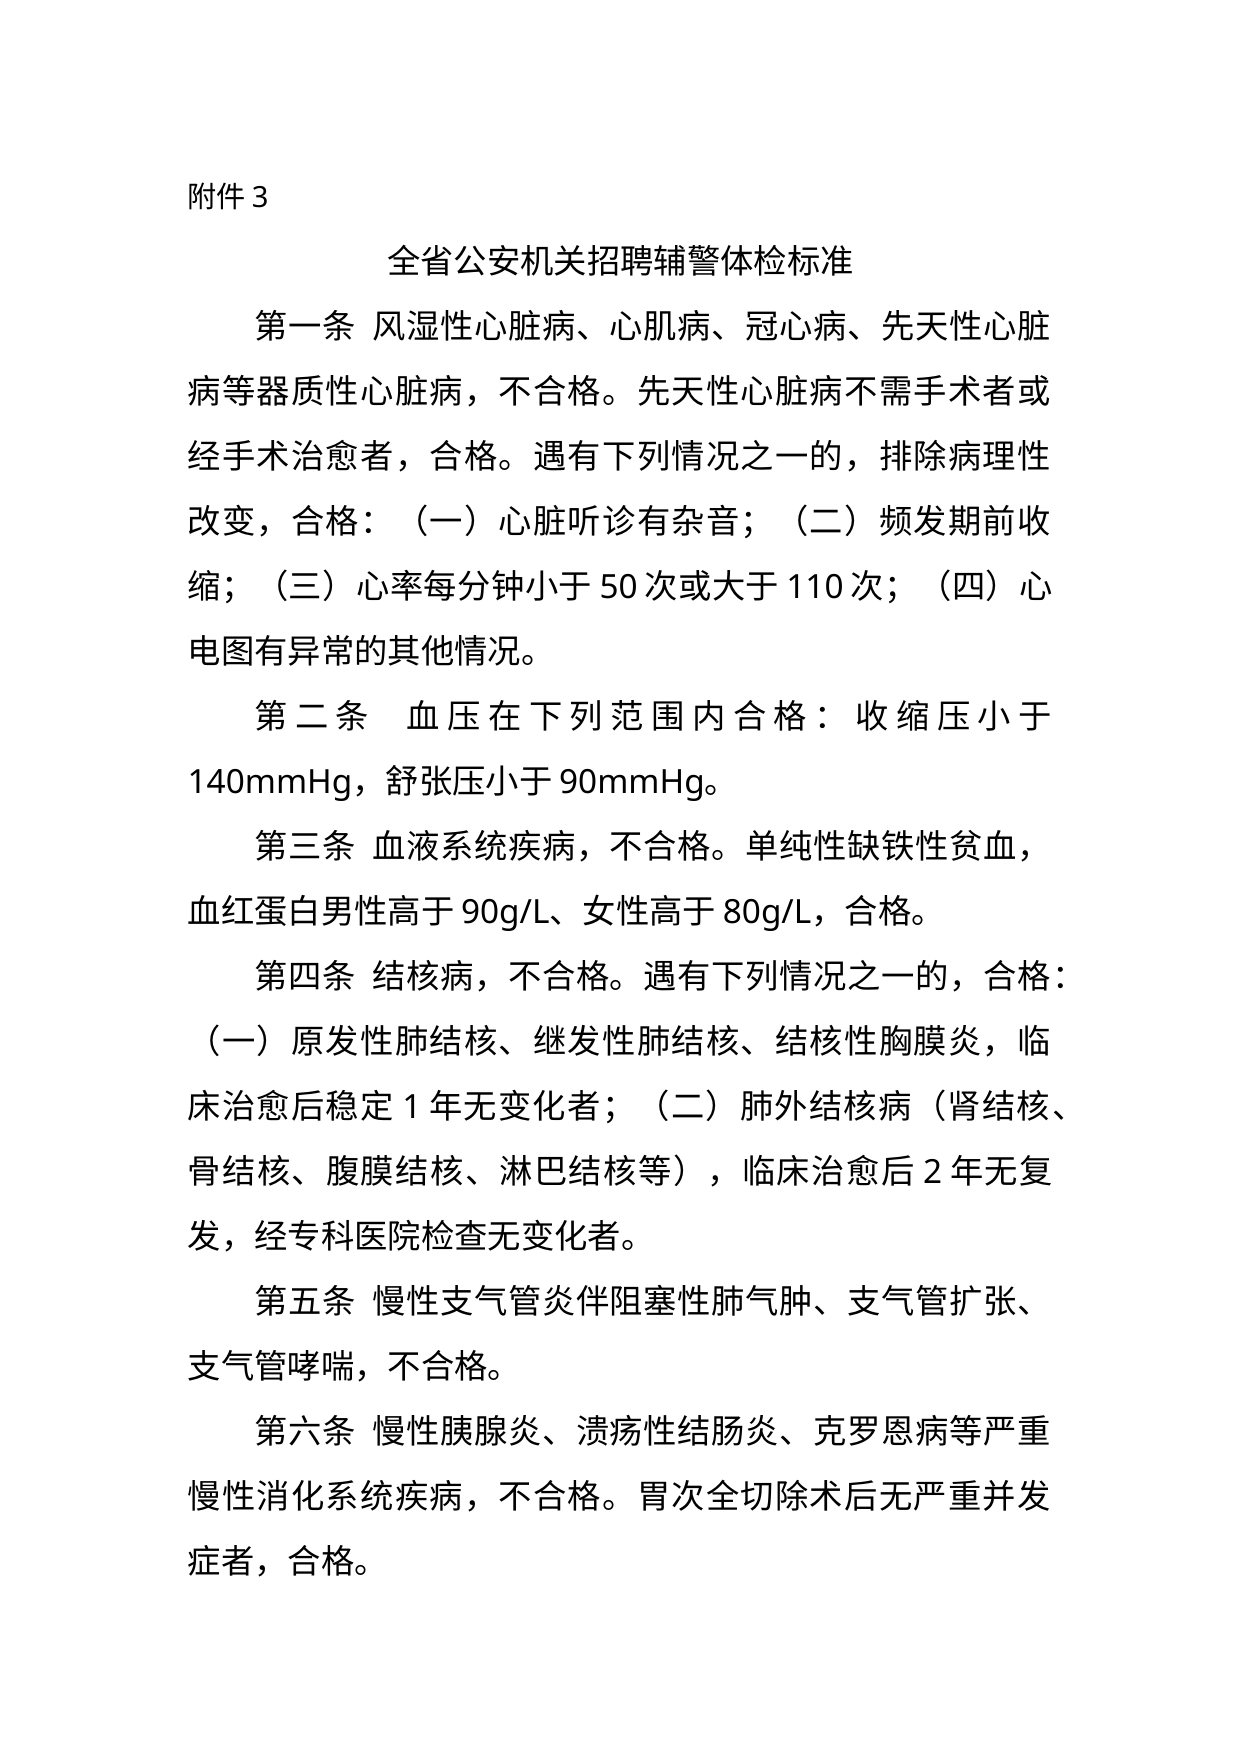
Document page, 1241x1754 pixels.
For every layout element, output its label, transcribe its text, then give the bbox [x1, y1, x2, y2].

text 第六条 慢性胰腺炎、溃疡性结肠炎、克罗恩病等严重慢性消化系统疾病，不合格。胃次全切除术后无严重并发症者，合格。 [187, 1397, 1053, 1592]
list 第五条 慢性支气管炎伴阻塞性肺气肿、支气管扩张、支气管哮喘，不合格。 [187, 1267, 1053, 1397]
list 第三条 血液系统疾病，不合格。单纯性缺铁性贫血，血红蛋白男性高于90g/L、女性高于80g/L，合格。 [187, 812, 1053, 942]
list 第一条 风湿性心脏病、心肌病、冠心病、先天性心脏病等器质性心脏病，不合格。先天性心脏病不需手术者或经手术治愈者，合格。遇有下列情况之一的，排除病理性改变，合格：（一）心脏听诊有杂音；（二）频发期前收缩；（三）心率每分钟小于50次或大于110次；（四）心电图有异常的其他情况。 [187, 292, 1053, 682]
text 附件3 [187, 162, 1053, 227]
list 第二条 血压在下列范围内合格：收缩压小于140mmHg，舒张压小于90mmHg。 [187, 682, 1053, 812]
list 第四条 结核病，不合格。遇有下列情况之一的，合格：（一）原发性肺结核、继发性肺结核、结核性胸膜炎，临床治愈后稳定1年无变化者；（二）肺外结核病（肾结核、骨结核、腹膜结核、淋巴结核等），临床治愈后2年无复发，经专科医院检查无变化者。 [187, 942, 1053, 1267]
text 全省公安机关招聘辅警体检标准 [187, 227, 1053, 292]
